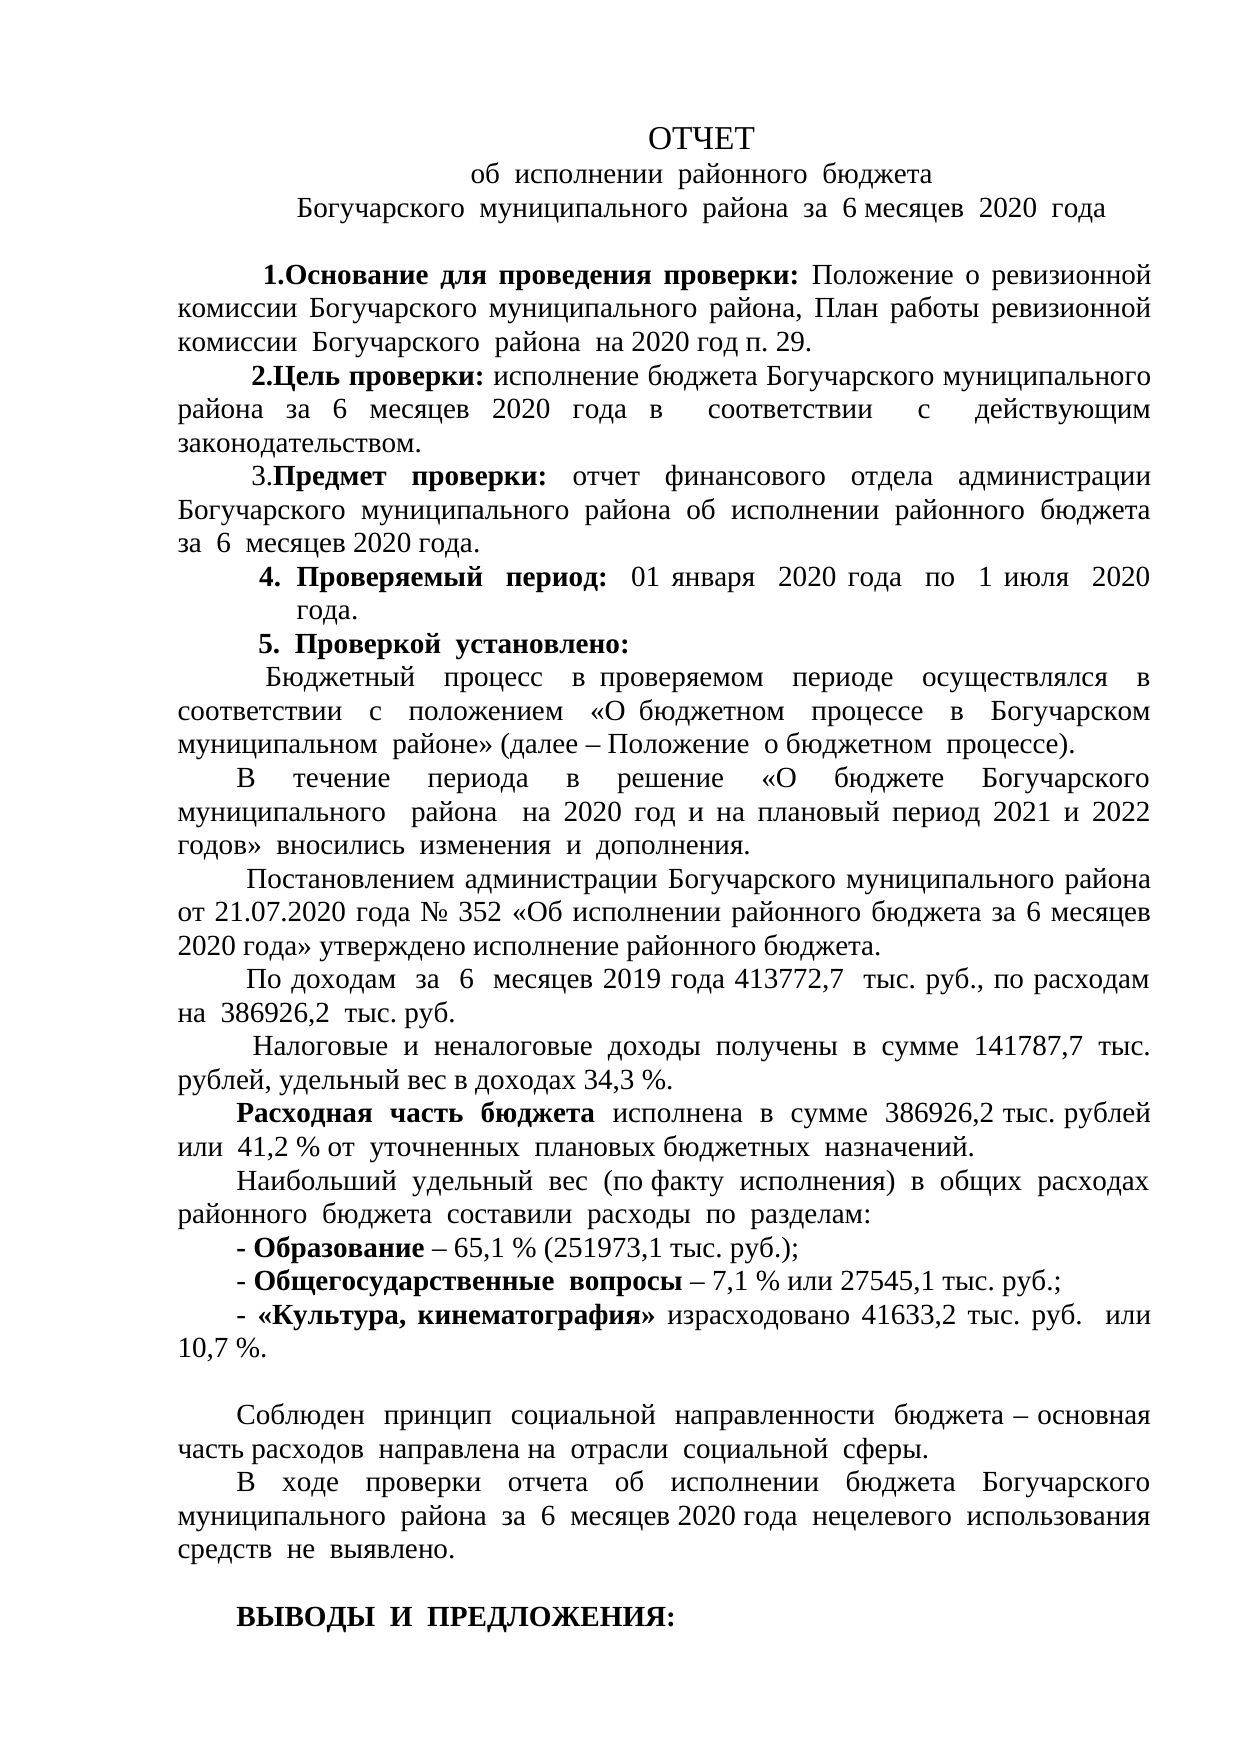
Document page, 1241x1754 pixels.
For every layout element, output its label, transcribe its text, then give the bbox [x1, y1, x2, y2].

text 2.Цель проверки: исполнение бюджета Богучарского муниципального района за 6 месяцев 2020 года в соответствии с действующим законодательством. [177, 358, 1152, 458]
text По доходам за 6 месяцев 2019 года 413772,7 тыс. руб., по расходам на 386926,2 тыс. руб. [177, 961, 1152, 1028]
text ВЫВОДЫ И ПРЕДЛОЖЕНИЯ: [177, 1599, 1152, 1632]
text Богучарского муниципального района за 6 месяцев 2020 года [177, 190, 1152, 223]
text ОТЧЕТ [177, 118, 1152, 156]
text - Общегосударственные вопросы – 7,1 % или 27545,1 тыс. руб.; [177, 1263, 1152, 1297]
text Расходная часть бюджета исполнена в сумме 386926,2 тыс. рублей или 41,2 % от уточненных плановых бюджетных назначений. [177, 1096, 1152, 1163]
text Наибольший удельный вес (по факту исполнения) в общих расходах районного бюджета составили расходы по разделам: [177, 1163, 1152, 1230]
text 3.Предмет проверки: отчет финансового отдела администрации Богучарского муниципального района об исполнении районного бюджета за 6 месяцев 2020 года. [177, 458, 1152, 559]
text Постановлением администрации Богучарского муниципального района от 21.07.2020 года № 352 «Об исполнении районного бюджета за 6 месяцев 2020 года» утверждено исполнение районного бюджета. [177, 861, 1152, 961]
text - Образование – 65,1 % (251973,1 тыс. руб.); [177, 1230, 1152, 1263]
text 1.Основание для проведения проверки: Положение о ревизионной комиссии Богучарского муниципального района, План работы ревизионной комиссии Богучарского района на 2020 год п. 29. [177, 257, 1152, 358]
text В течение периода в решение «О бюджете Богучарского муниципального района на 2020 год и на плановый период 2021 и 2022 годов» вносились изменения и дополнения. [177, 760, 1152, 861]
text Соблюден принцип социальной направленности бюджета – основная часть расходов направлена на отрасли социальной сферы. [177, 1397, 1152, 1464]
text - «Культура, кинематография» израсходовано 41633,2 тыс. руб. или 10,7 %. [177, 1297, 1152, 1364]
text В ходе проверки отчета об исполнении бюджета Богучарского муниципального района за 6 месяцев 2020 года нецелевого использования средств не выявлено. [177, 1464, 1152, 1565]
text об исполнении районного бюджета [177, 156, 1152, 190]
text 5. Проверкой установлено: [177, 626, 1152, 659]
list Проверяемый период: 01 января 2020 года по 1 июля 2020 года. [259, 559, 1152, 626]
text Налоговые и неналоговые доходы получены в сумме 141787,7 тыс. рублей, удельный вес в доходах 34,3 %. [177, 1028, 1152, 1096]
text Бюджетный процесс в проверяемом периоде осуществлялся в соответствии с положением «О бюджетном процессе в Богучарском муниципальном районе» (далее – Положение о бюджетном процессе). [177, 659, 1152, 760]
